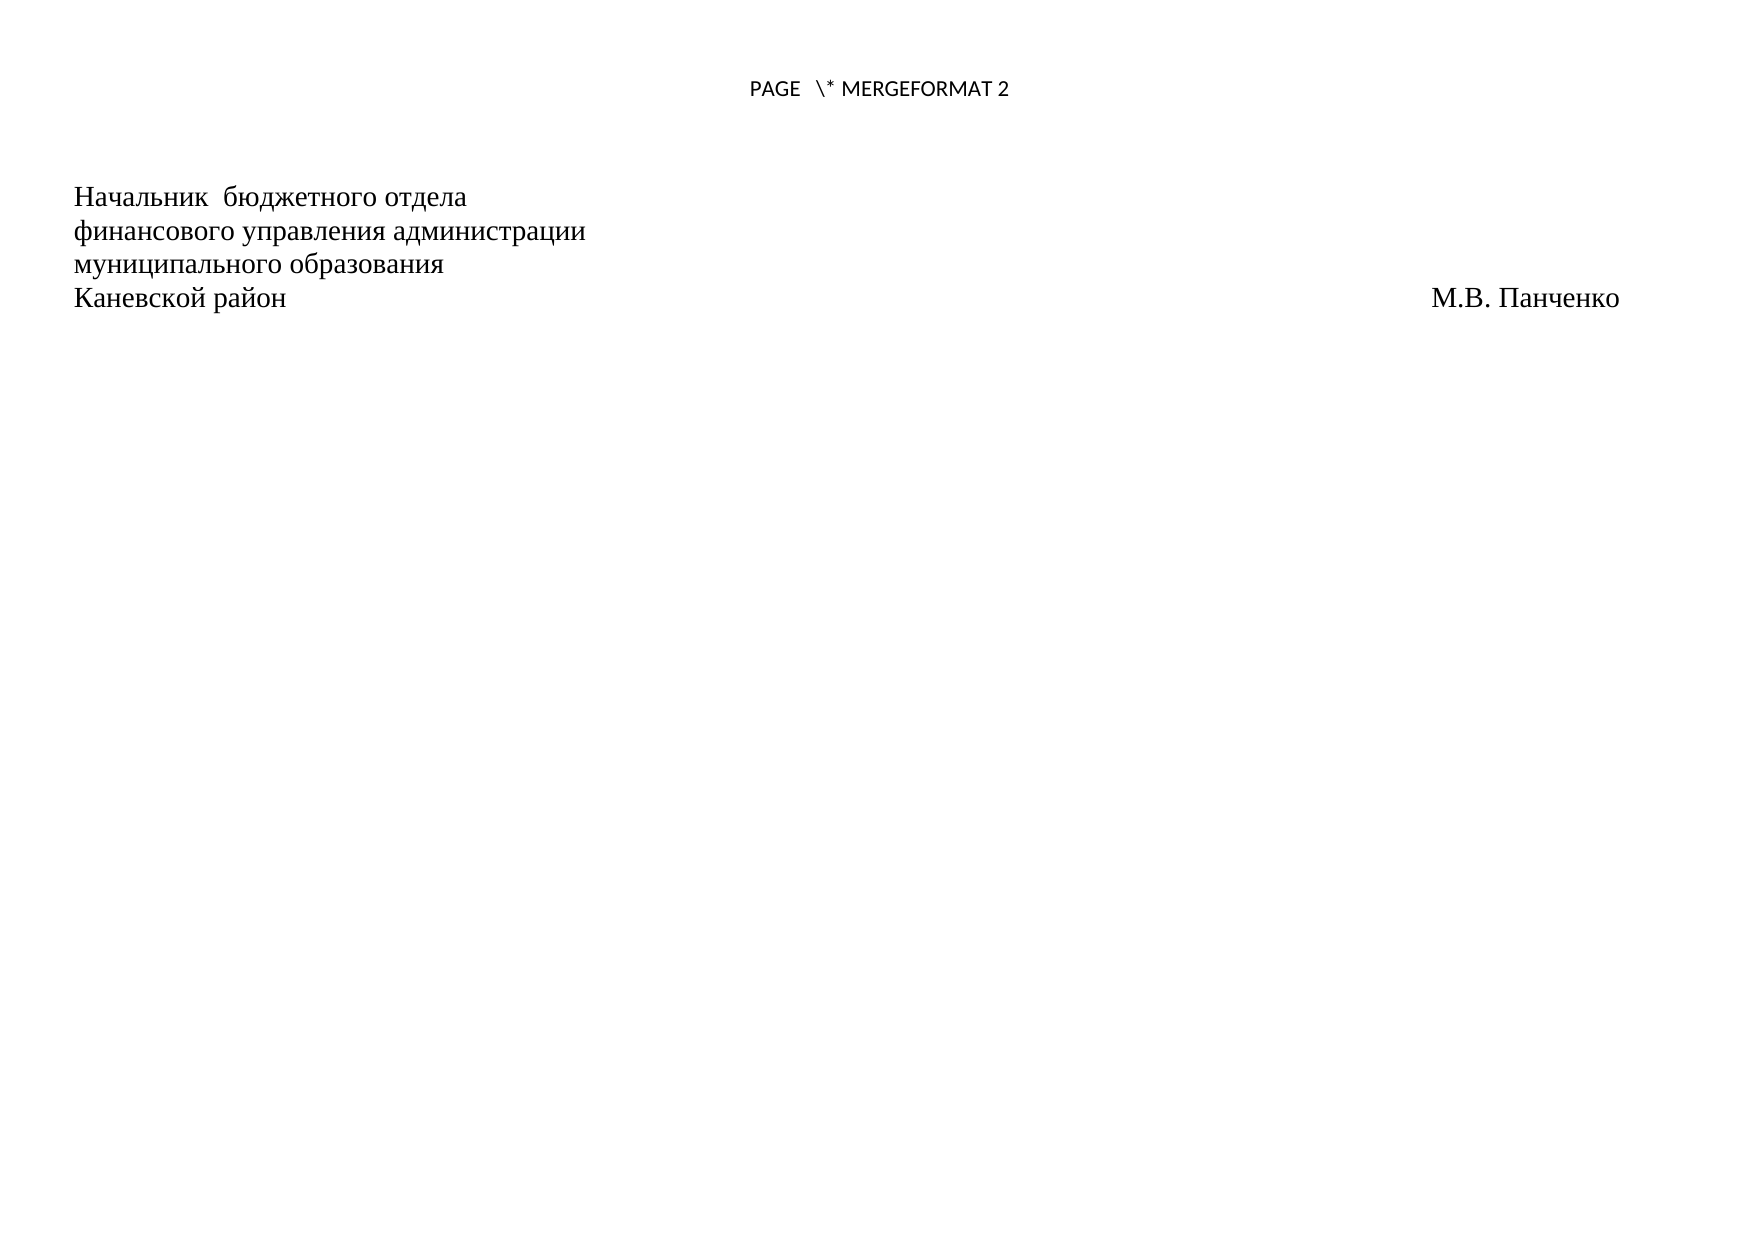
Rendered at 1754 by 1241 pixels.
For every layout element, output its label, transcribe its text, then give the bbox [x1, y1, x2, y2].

subtitle муниципального образования [74, 247, 1680, 280]
subtitle Каневской район М.В. Панченко [74, 280, 1680, 314]
subtitle Начальник бюджетного отдела [74, 179, 1680, 213]
subtitle финансового управления администрации [74, 213, 1680, 247]
